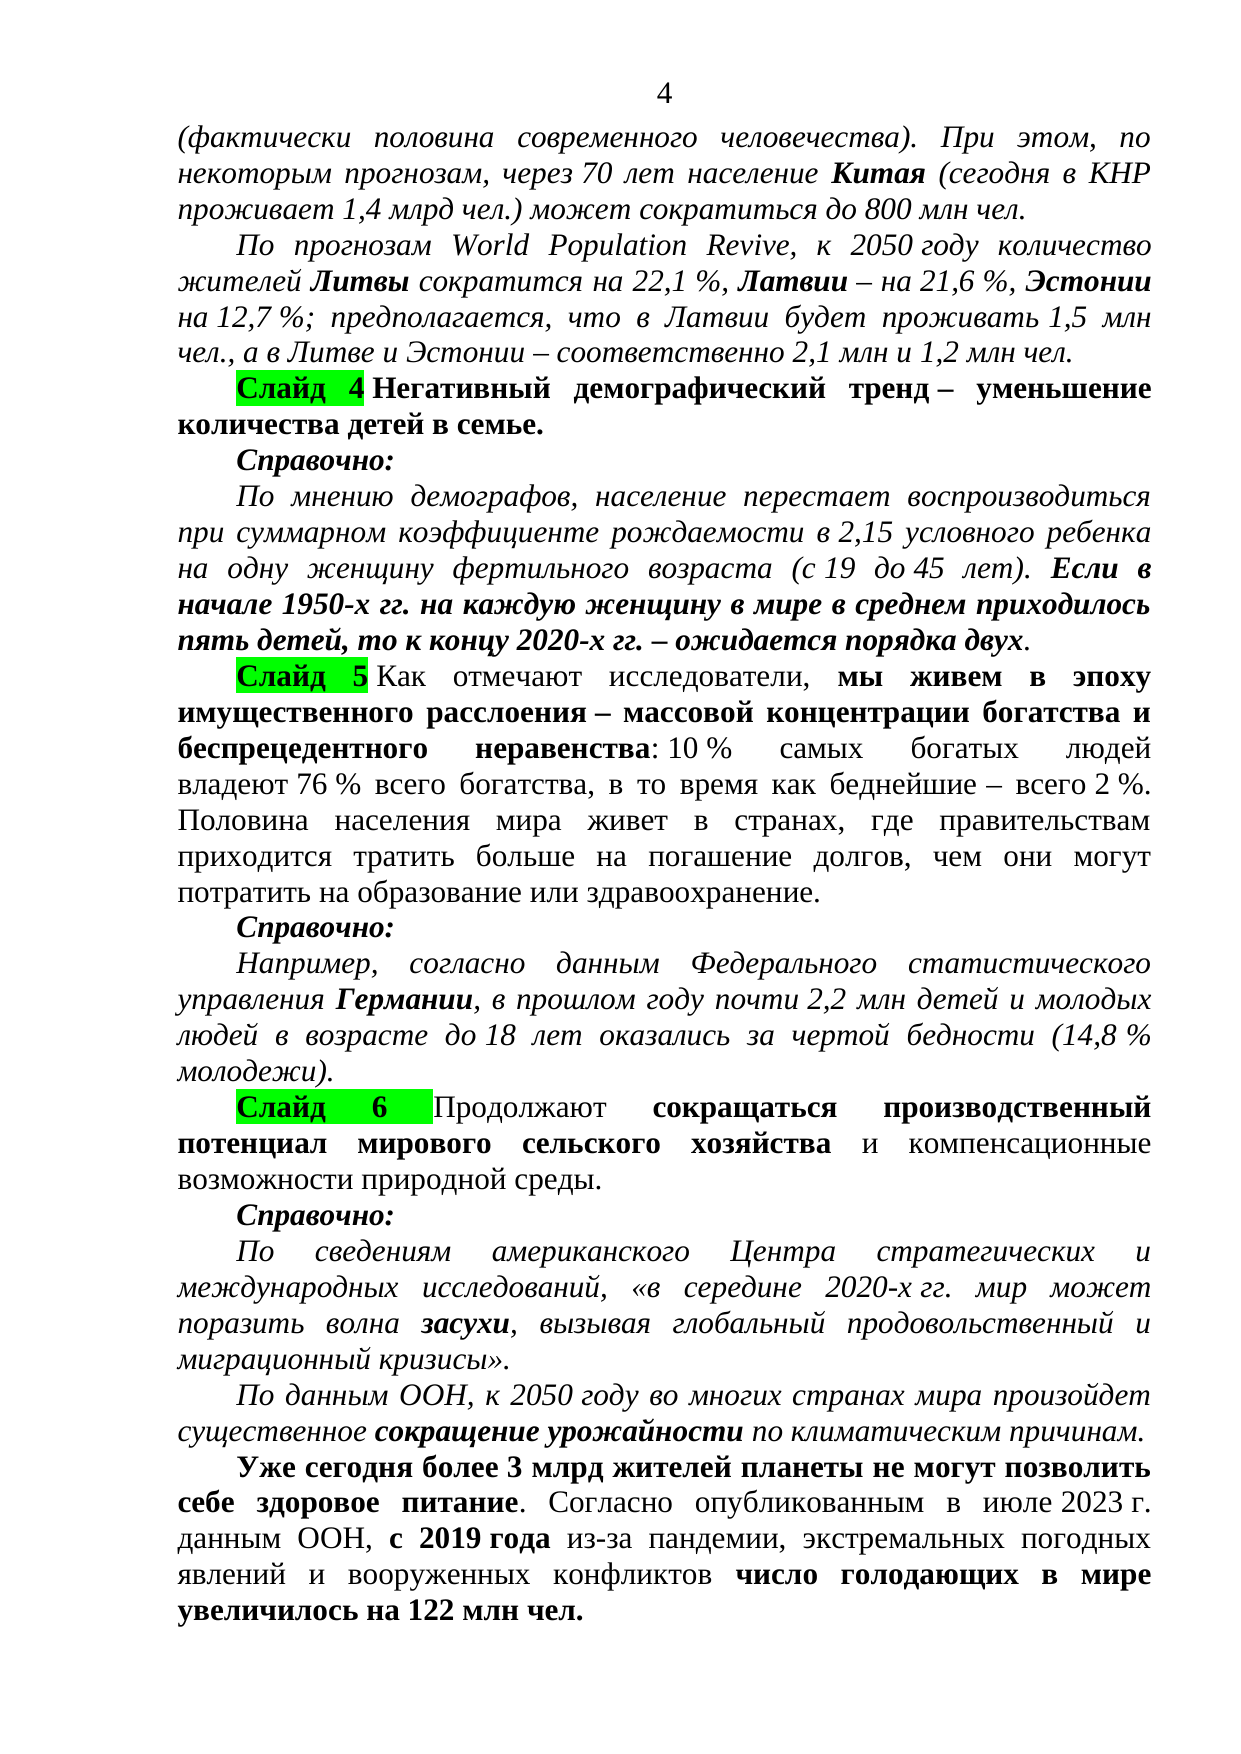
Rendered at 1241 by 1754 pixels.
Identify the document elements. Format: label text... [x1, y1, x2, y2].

text Уже сегодня более 3 млрд жителей планеты не могут позволить себе здоровое питание. Согласно опубликованным в июле 2023 г. данным ООН, с 2019 года из-за пандемии, экстремальных погодных явлений и вооруженных конфликтов число голодающих в мире увеличилось на 122 млн чел. [177, 1448, 1152, 1627]
text По сведениям американского Центра стратегических и международных исследований, «в середине 2020-х гг. мир может поразить волна засухи, вызывая глобальный продовольственный и миграционный кризисы». [177, 1232, 1152, 1376]
text Слайд 4 Негативный демографический тренд – уменьшение количества детей в семье. [177, 370, 1152, 442]
text Слайд 6 Продолжают сокращаться производственный потенциал мирового сельского хозяйства и компенсационные возможности природной среды. [177, 1088, 1152, 1196]
text По прогнозам World Population Revive, к 2050 году количество жителей Литвы сократится на 22,1 %, Латвии – на 21,6 %, Эстонии на 12,7 %; предполагается, что в Латвии будет проживать 1,5 млн чел., а в Литве и Эстонии – соответственно 2,1 млн и 1,2 млн чел. [177, 226, 1152, 370]
text По мнению демографов, население перестает воспроизводиться при суммарном коэффициенте рождаемости в 2,15 условного ребенка на одну женщину фертильного возраста (с 19 до 45 лет). Если в начале 1950-х гг. на каждую женщину в мире в среднем приходилось пять детей, то к концу 2020-х гг. – ожидается порядка двух. [177, 477, 1152, 657]
text Справочно: [177, 442, 1152, 477]
text Справочно: [177, 909, 1152, 945]
text Например, согласно данным Федерального статистического управления Германии, в прошлом году почти 2,2 млн детей и молодых людей в возрасте до 18 лет оказались за чертой бедности (14,8 % молодежи). [177, 945, 1152, 1088]
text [177, 118, 1152, 226]
text Слайд 5 Как отмечают исследователи, мы живем в эпоху имущественного расслоения – массовой концентрации богатства и беспрецедентного неравенства: 10 % самых богатых людей владеют 76 % всего богатства, в то время как беднейшие – всего 2 %. Половина населения мира живет в странах, где правительствам приходится тратить больше на погашение долгов, чем они могут потратить на образование или здравоохранение. [177, 657, 1152, 909]
text Справочно: [177, 1196, 1152, 1232]
text По данным ООН, к 2050 году во многих странах мира произойдет существенное сокращение урожайности по климатическим причинам. [177, 1376, 1152, 1448]
